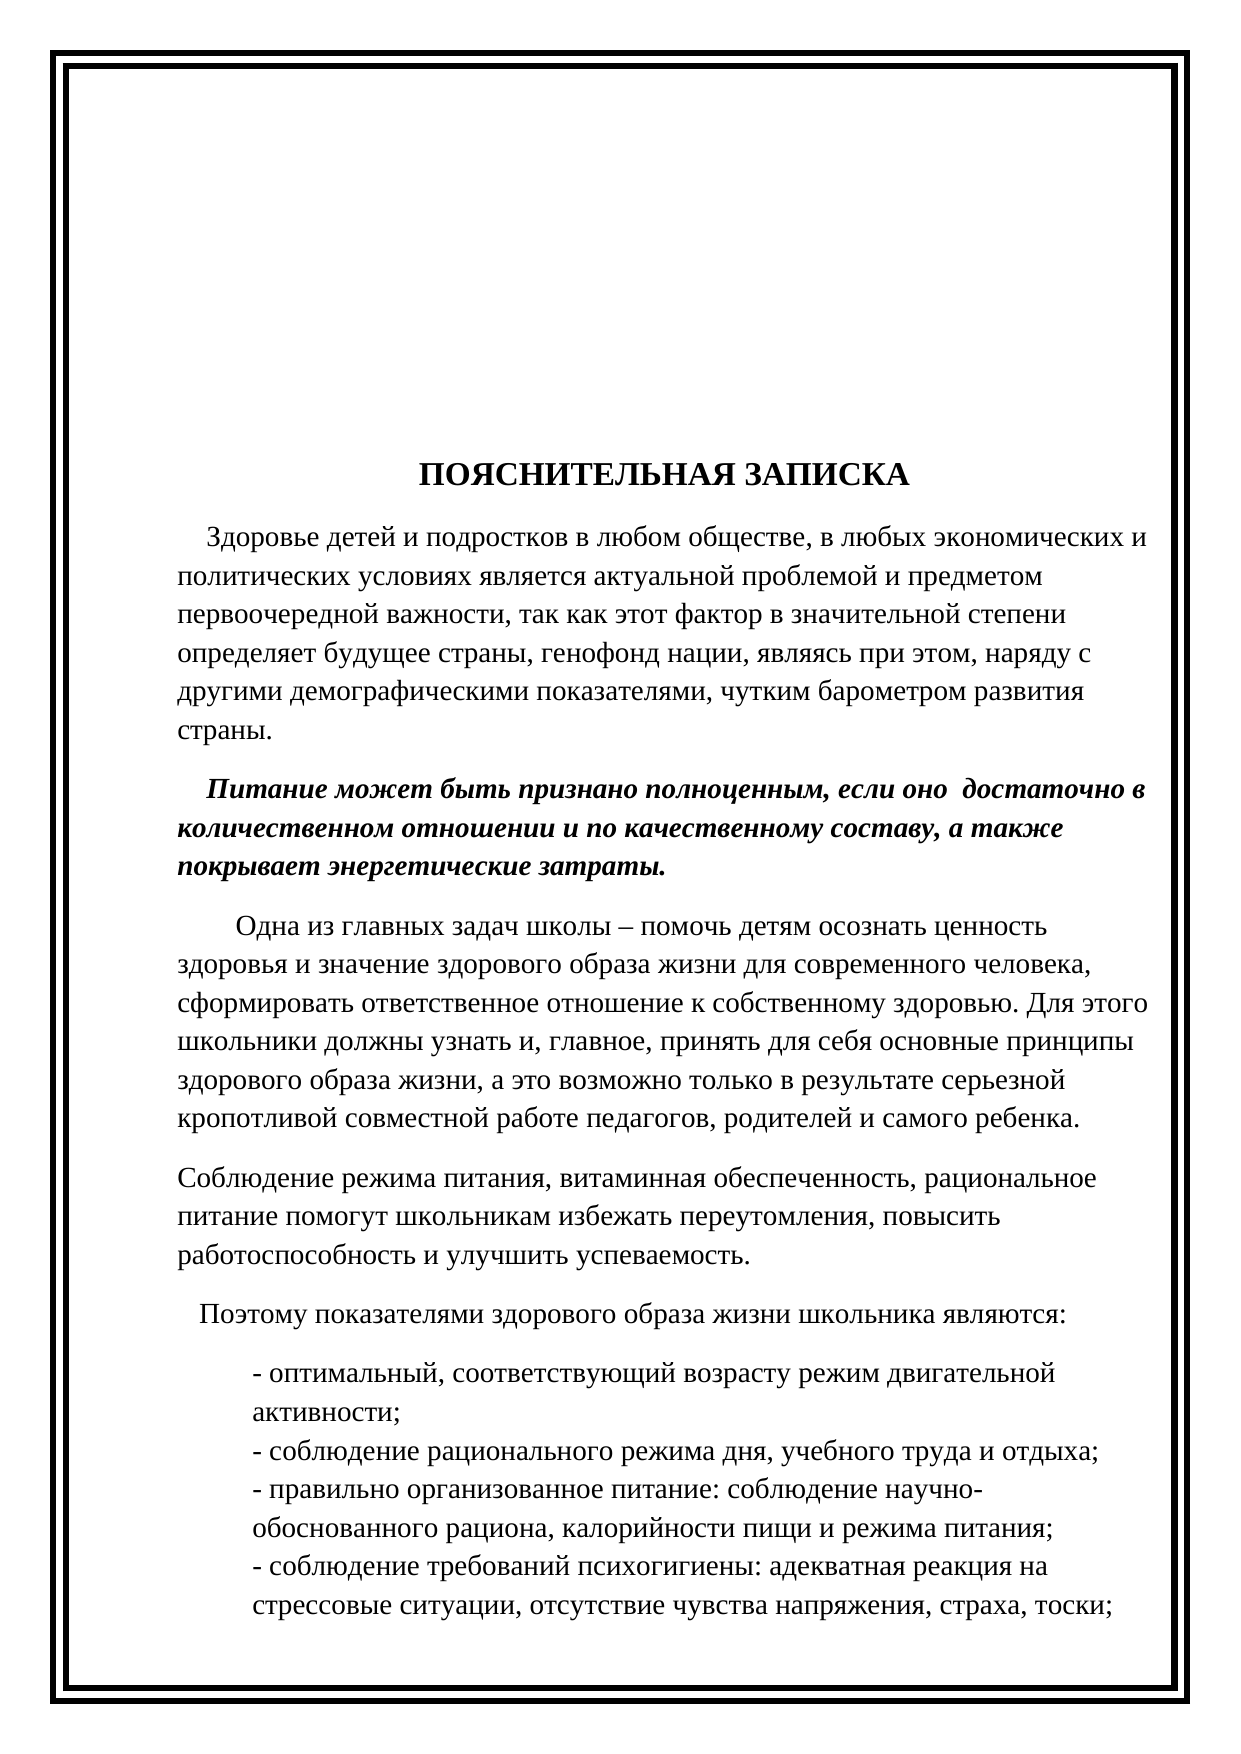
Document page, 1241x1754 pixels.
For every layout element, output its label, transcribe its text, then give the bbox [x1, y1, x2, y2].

list - оптимальный, соответствующий возрасту режим двигательной активности; [252, 1356, 1152, 1428]
text Питание может быть признано полноценным, если оно достаточно в количественном отношении и по качественному составу, а также покрывает энергетические затраты. [177, 771, 1152, 882]
text ПОЯСНИТЕЛЬНАЯ ЗАПИСКА [177, 454, 1152, 493]
list - соблюдение рационального режима дня, учебного труда и отдыха; [252, 1433, 1152, 1466]
text Одна из главных задач школы – помочь детям осознать ценность здоровья и значение здорового образа жизни для современного человека, сформировать ответственное отношение к собственному здоровью. Для этого школьники должны узнать и, главное, принять для себя основные принципы здорового образа жизни, а это возможно только в результате серьезной кропотливой совместной работе педагогов, родителей и самого ребенка. [177, 908, 1152, 1134]
text Поэтому показателями здорового образа жизни школьника являются: [177, 1296, 1152, 1330]
list - соблюдение требований психогигиены: адекватная реакция на стрессовые ситуации, отсутствие чувства напряжения, страха, тоски; [252, 1548, 1152, 1620]
text Здоровье детей и подростков в любом обществе, в любых экономических и политических условиях является актуальной проблемой и предметом первоочередной важности, так как этот фактор в значительной степени определяет будущее страны, генофонд нации, являясь при этом, наряду с другими демографическими показателями, чутким барометром развития страны. [177, 519, 1152, 745]
text Соблюдение режима питания, витаминная обеспеченность, рациональное питание помогут школьникам избежать переутомления, повысить работоспособность и улучшить успеваемость. [177, 1160, 1152, 1270]
list - правильно организованное питание: соблюдение научно-обоснованного рациона, калорийности пищи и режима питания; [252, 1471, 1152, 1543]
